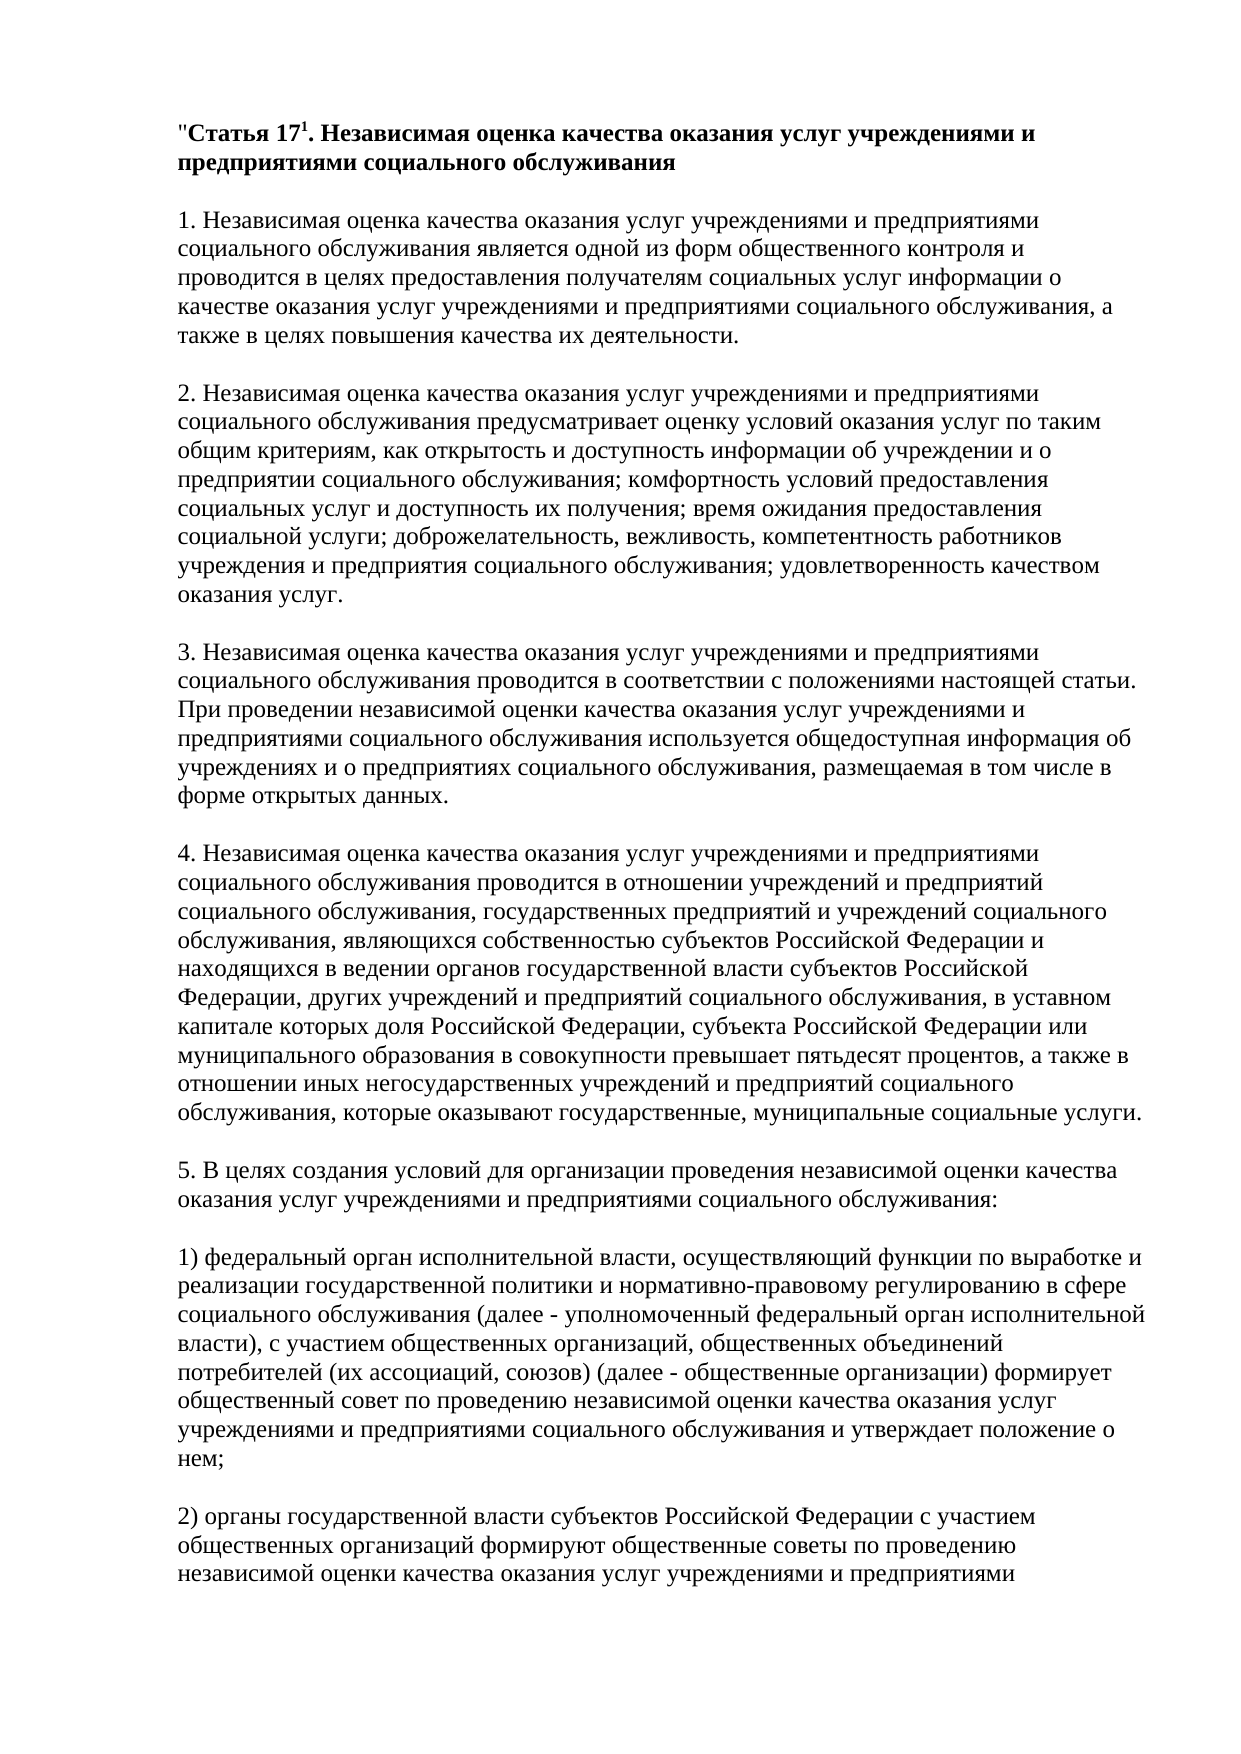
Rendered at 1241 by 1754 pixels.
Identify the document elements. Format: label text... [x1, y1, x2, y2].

text "Статья 171. Независимая оценка качества оказания услуг учреждениями и предприятиями социального обслуживания [177, 118, 1152, 176]
text 4. Независимая оценка качества оказания услуг учреждениями и предприятиями социального обслуживания проводится в отношении учреждений и предприятий социального обслуживания, государственных предприятий и учреждений социального обслуживания, являющихся собственностью субъектов Российской Федерации и находящихся в ведении органов государственной власти субъектов Российской Федерации, других учреждений и предприятий социального обслуживания, в уставном капитале которых доля Российской Федерации, субъекта Российской Федерации или муниципального образования в совокупности превышает пятьдесят процентов, а также в отношении иных негосударственных учреждений и предприятий социального обслуживания, которые оказывают государственные, муниципальные социальные услуги. [177, 838, 1152, 1126]
text 2. Независимая оценка качества оказания услуг учреждениями и предприятиями социального обслуживания предусматривает оценку условий оказания услуг по таким общим критериям, как открытость и доступность информации об учреждении и о предприятии социального обслуживания; комфортность условий предоставления социальных услуг и доступность их получения; время ожидания предоставления социальной услуги; доброжелательность, вежливость, компетентность работников учреждения и предприятия социального обслуживания; удовлетворенность качеством оказания услуг. [177, 378, 1152, 608]
text 5. В целях создания условий для организации проведения независимой оценки качества оказания услуг учреждениями и предприятиями социального обслуживания: [177, 1155, 1152, 1213]
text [177, 1501, 1152, 1587]
text 1. Независимая оценка качества оказания услуг учреждениями и предприятиями социального обслуживания является одной из форм общественного контроля и проводится в целях предоставления получателям социальных услуг информации о качестве оказания услуг учреждениями и предприятиями социального обслуживания, а также в целях повышения качества их деятельности. [177, 205, 1152, 348]
text 3. Независимая оценка качества оказания услуг учреждениями и предприятиями социального обслуживания проводится в соответствии с положениями настоящей статьи. При проведении независимой оценки качества оказания услуг учреждениями и предприятиями социального обслуживания используется общедоступная информация об учреждениях и о предприятиях социального обслуживания, размещаемая в том числе в форме открытых данных. [177, 637, 1152, 809]
text 1) федеральный орган исполнительной власти, осуществляющий функции по выработке и реализации государственной политики и нормативно-правовому регулированию в сфере социального обслуживания (далее - уполномоченный федеральный орган исполнительной власти), с участием общественных организаций, общественных объединений потребителей (их ассоциаций, союзов) (далее - общественные организации) формирует общественный совет по проведению независимой оценки качества оказания услуг учреждениями и предприятиями социального обслуживания и утверждает положение о нем; [177, 1242, 1152, 1472]
